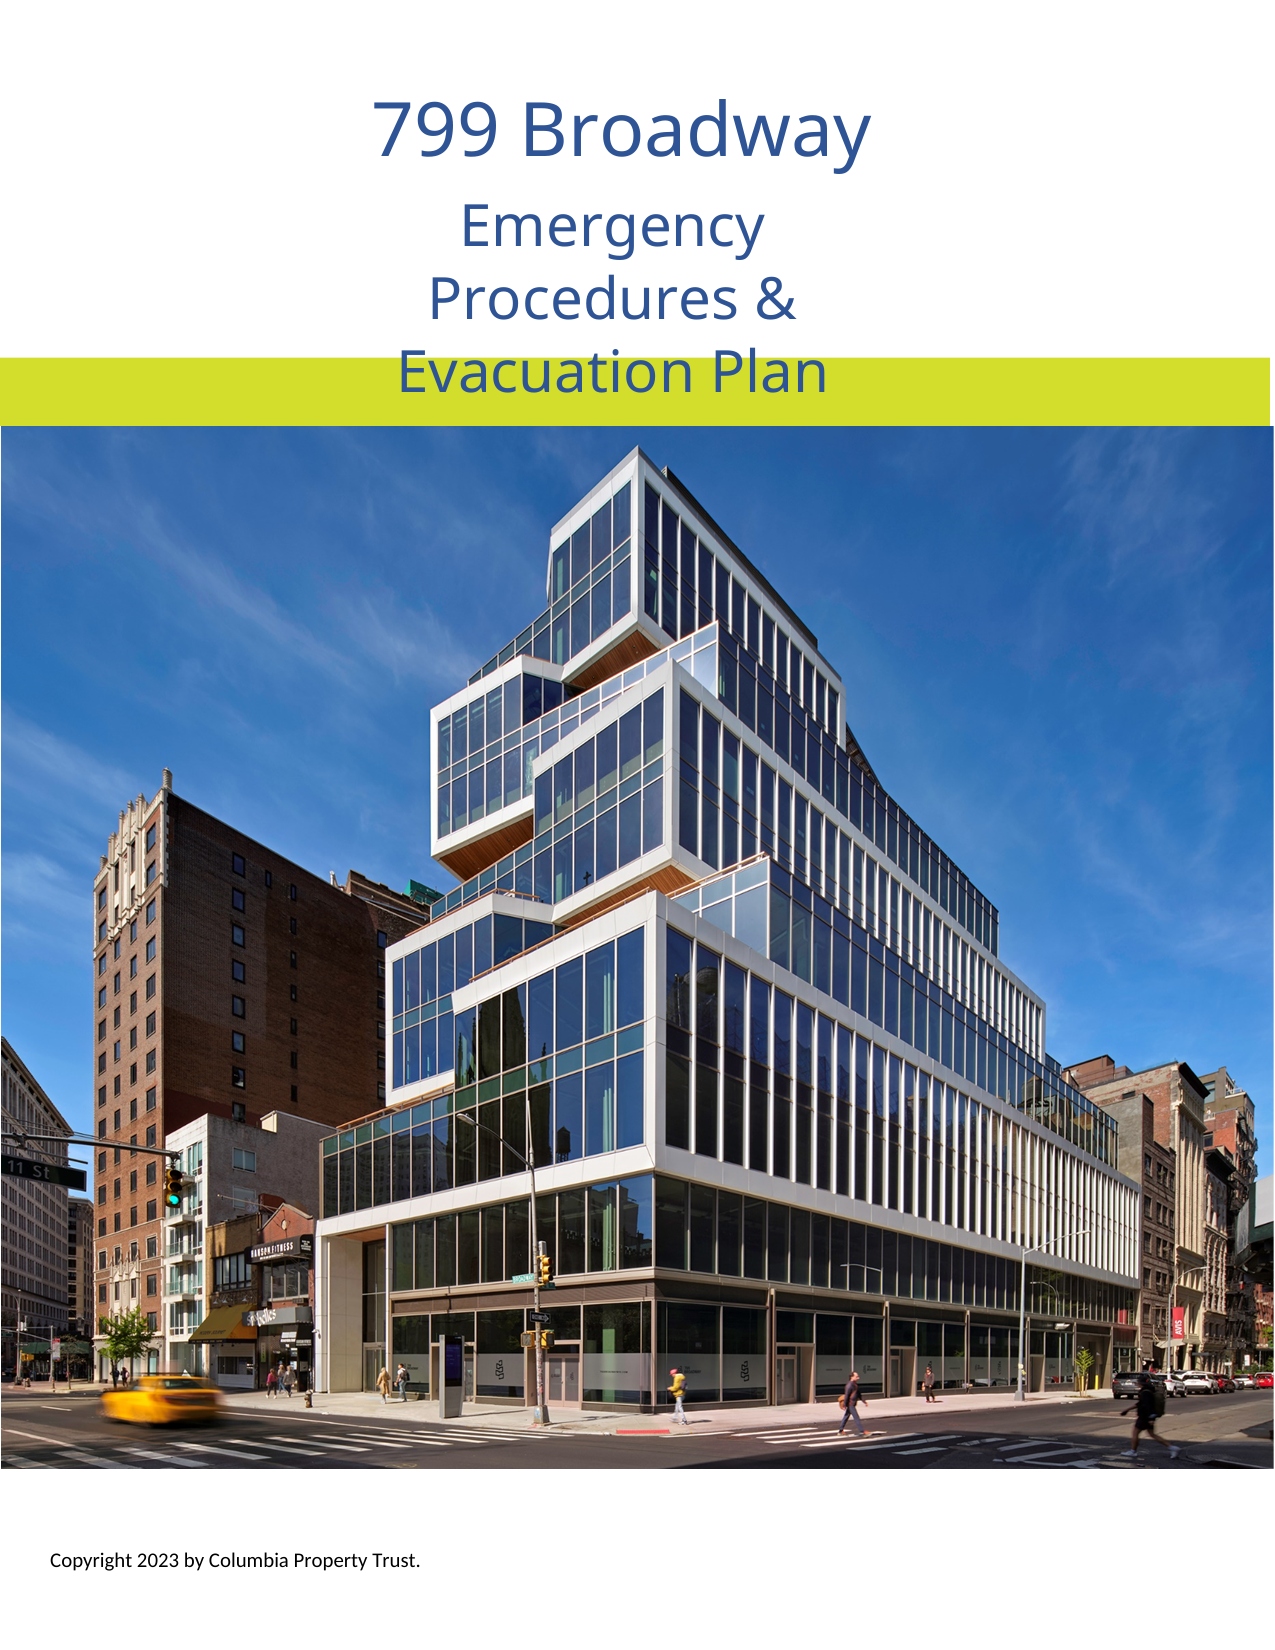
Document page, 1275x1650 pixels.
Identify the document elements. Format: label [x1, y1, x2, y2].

picture [1, 426, 1274, 1469]
